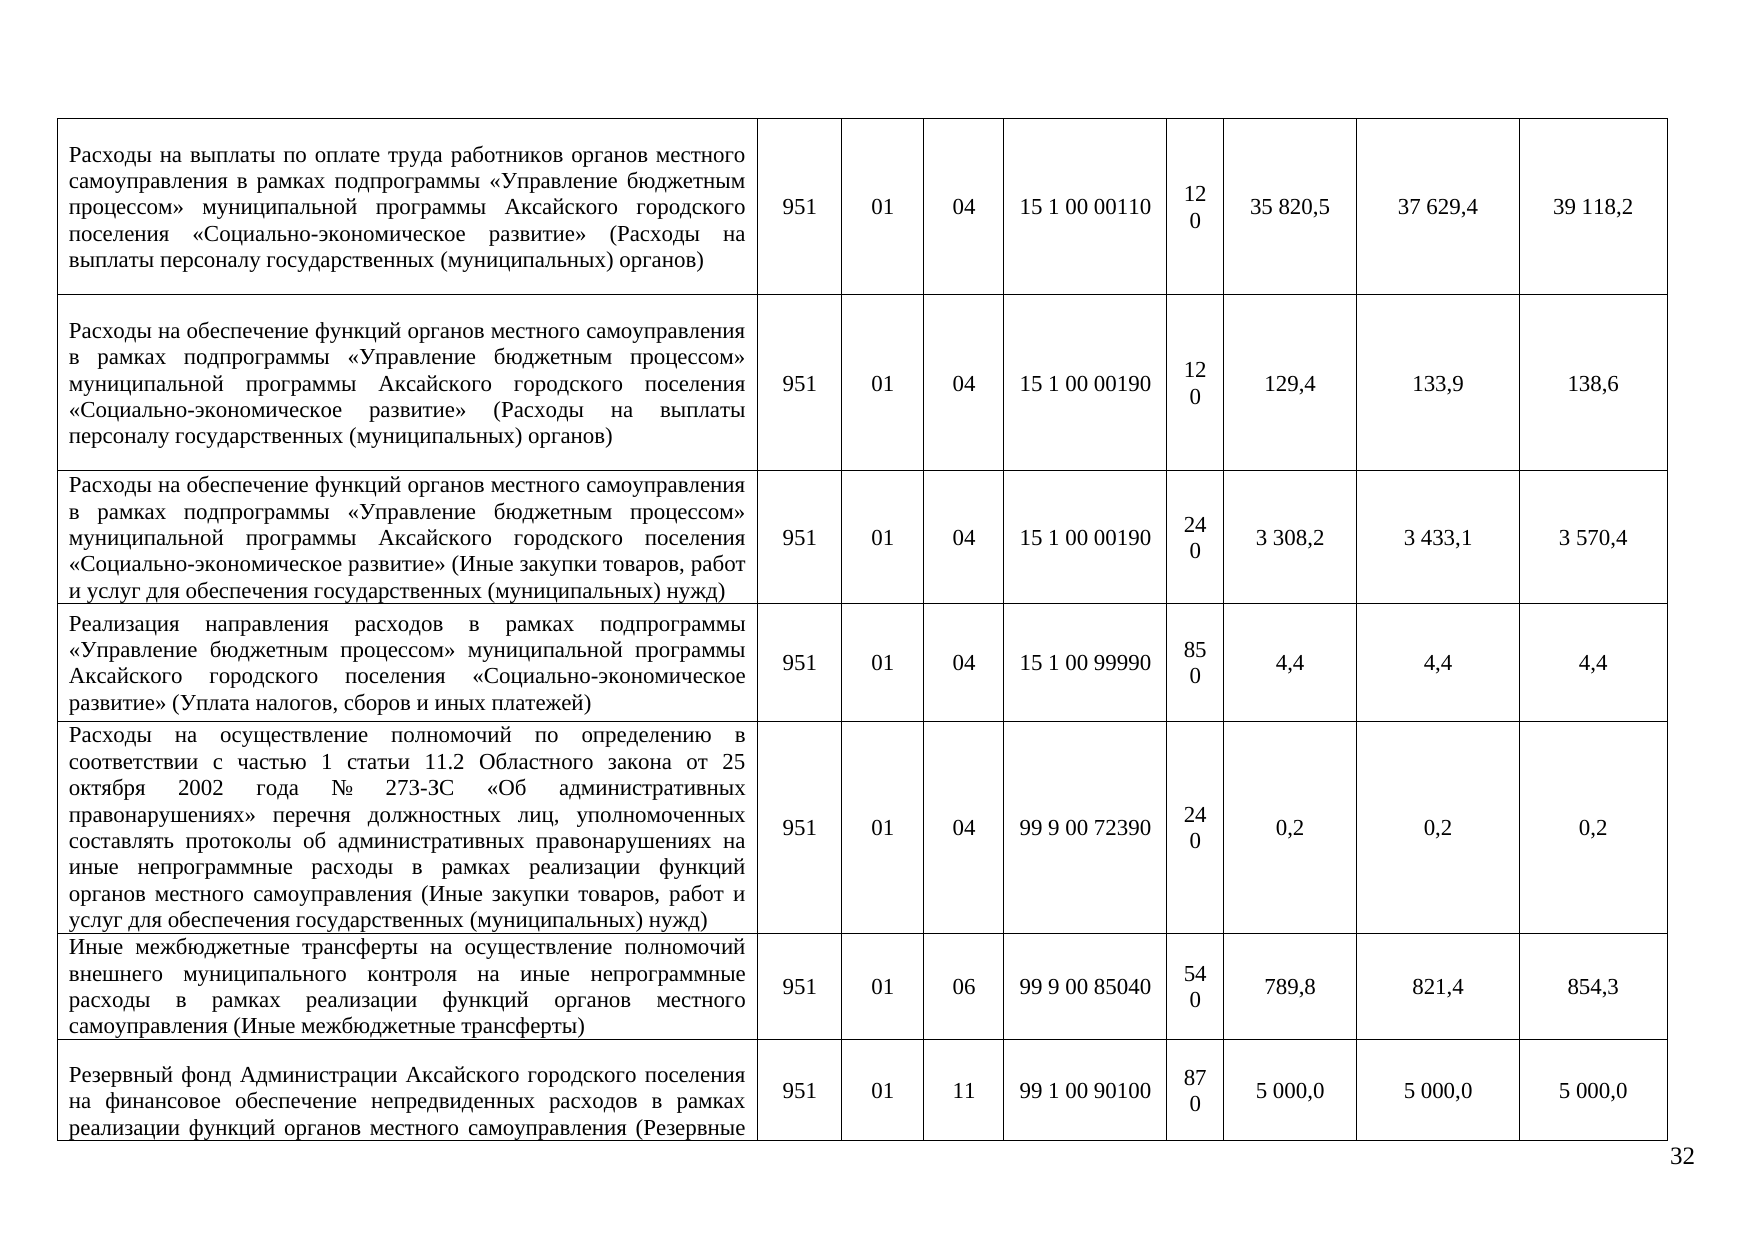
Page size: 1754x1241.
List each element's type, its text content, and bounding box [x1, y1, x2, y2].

table_cell 3 570,4 [1520, 471, 1667, 603]
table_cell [58, 1040, 757, 1140]
table_cell 3 308,2 [1224, 471, 1356, 603]
table_cell 01 [842, 604, 923, 721]
table_cell 4,4 [1357, 604, 1519, 721]
table_cell 5 000,0 [1357, 1040, 1519, 1140]
table_cell 129,4 [1224, 295, 1356, 470]
table_cell 01 [842, 934, 923, 1039]
table_cell Расходы на осуществление полномочий по определению в соответствии с частью 1 статьи 11.2 Областного закона от 25 октября 2002 года № 273-ЗС «Об административных правонарушениях» перечня должностных лиц, уполномоченных составлять протоколы об административных правонарушениях на иные непрограммные расходы в рамках реализации функций органов местного самоуправления (Иные закупки товаров, работ и услуг для обеспечения государственных (муниципальных) нужд) [58, 722, 757, 932]
table_cell 15 1 00 99990 [1004, 604, 1166, 721]
table_cell Расходы на обеспечение функций органов местного самоуправления в рамках подпрограммы «Управление бюджетным процессом» муниципальной программы Аксайского городского поселения «Социально-экономическое развитие» (Расходы на выплаты персоналу государственных (муниципальных) органов) [58, 295, 757, 470]
table_cell 870 [1167, 1040, 1223, 1140]
table_cell 138,6 [1520, 295, 1667, 470]
table_cell 951 [758, 471, 841, 603]
table_cell 951 [758, 722, 841, 932]
table_cell Расходы на выплаты по оплате труда работников органов местного самоуправления в рамках подпрограммы «Управление бюджетным процессом» муниципальной программы Аксайского городского поселения «Социально-экономическое развитие» (Расходы на выплаты персоналу государственных (муниципальных) органов) [58, 119, 757, 294]
table_cell 01 [842, 722, 923, 932]
table_cell 120 [1167, 295, 1223, 470]
table_cell 01 [842, 1040, 923, 1140]
table_cell 133,9 [1357, 295, 1519, 470]
table_cell Расходы на обеспечение функций органов местного самоуправления в рамках подпрограммы «Управление бюджетным процессом» муниципальной программы Аксайского городского поселения «Социально-экономическое развитие» (Иные закупки товаров, работ и услуг для обеспечения государственных (муниципальных) нужд) [58, 471, 757, 603]
table_cell 4,4 [1520, 604, 1667, 721]
table_cell 01 [842, 119, 923, 294]
table_cell 04 [924, 604, 1003, 721]
table_cell 99 9 00 72390 [1004, 722, 1166, 932]
table_cell 540 [1167, 934, 1223, 1039]
table_cell 0,2 [1224, 722, 1356, 932]
table_cell 04 [924, 295, 1003, 470]
table_cell 789,8 [1224, 934, 1356, 1039]
table_cell 240 [1167, 471, 1223, 603]
table_cell 06 [924, 934, 1003, 1039]
table_cell Иные межбюджетные трансферты на осуществление полномочий внешнего муниципального контроля на иные непрограммные расходы в рамках реализации функций органов местного самоуправления (Иные межбюджетные трансферты) [58, 934, 757, 1039]
table_cell 15 1 00 00110 [1004, 119, 1166, 294]
table_cell 821,4 [1357, 934, 1519, 1039]
table_cell 04 [924, 119, 1003, 294]
table_cell 99 1 00 90100 [1004, 1040, 1166, 1140]
table_cell 01 [842, 471, 923, 603]
table_cell 0,2 [1520, 722, 1667, 932]
table_cell 951 [758, 604, 841, 721]
table_cell 15 1 00 00190 [1004, 295, 1166, 470]
table_cell 35 820,5 [1224, 119, 1356, 294]
table_cell 951 [758, 119, 841, 294]
table_cell 5 000,0 [1520, 1040, 1667, 1140]
table_cell 120 [1167, 119, 1223, 294]
table_cell 01 [842, 295, 923, 470]
table_cell 39 118,2 [1520, 119, 1667, 294]
table_cell 951 [758, 295, 841, 470]
table_cell 4,4 [1224, 604, 1356, 721]
table_cell 850 [1167, 604, 1223, 721]
table_cell 04 [924, 722, 1003, 932]
table_cell 5 000,0 [1224, 1040, 1356, 1140]
table_cell 854,3 [1520, 934, 1667, 1039]
table_cell 240 [1167, 722, 1223, 932]
table_cell Реализация направления расходов в рамках подпрограммы «Управление бюджетным процессом» муниципальной программы Аксайского городского поселения «Социально-экономическое развитие» (Уплата налогов, сборов и иных платежей) [58, 604, 757, 721]
table_cell 04 [924, 471, 1003, 603]
table_cell 15 1 00 00190 [1004, 471, 1166, 603]
table_cell 0,2 [1357, 722, 1519, 932]
table_cell 11 [924, 1040, 1003, 1140]
table_cell 951 [758, 934, 841, 1039]
table_cell 951 [758, 1040, 841, 1140]
table_cell 37 629,4 [1357, 119, 1519, 294]
table_cell 3 433,1 [1357, 471, 1519, 603]
table_cell 99 9 00 85040 [1004, 934, 1166, 1039]
